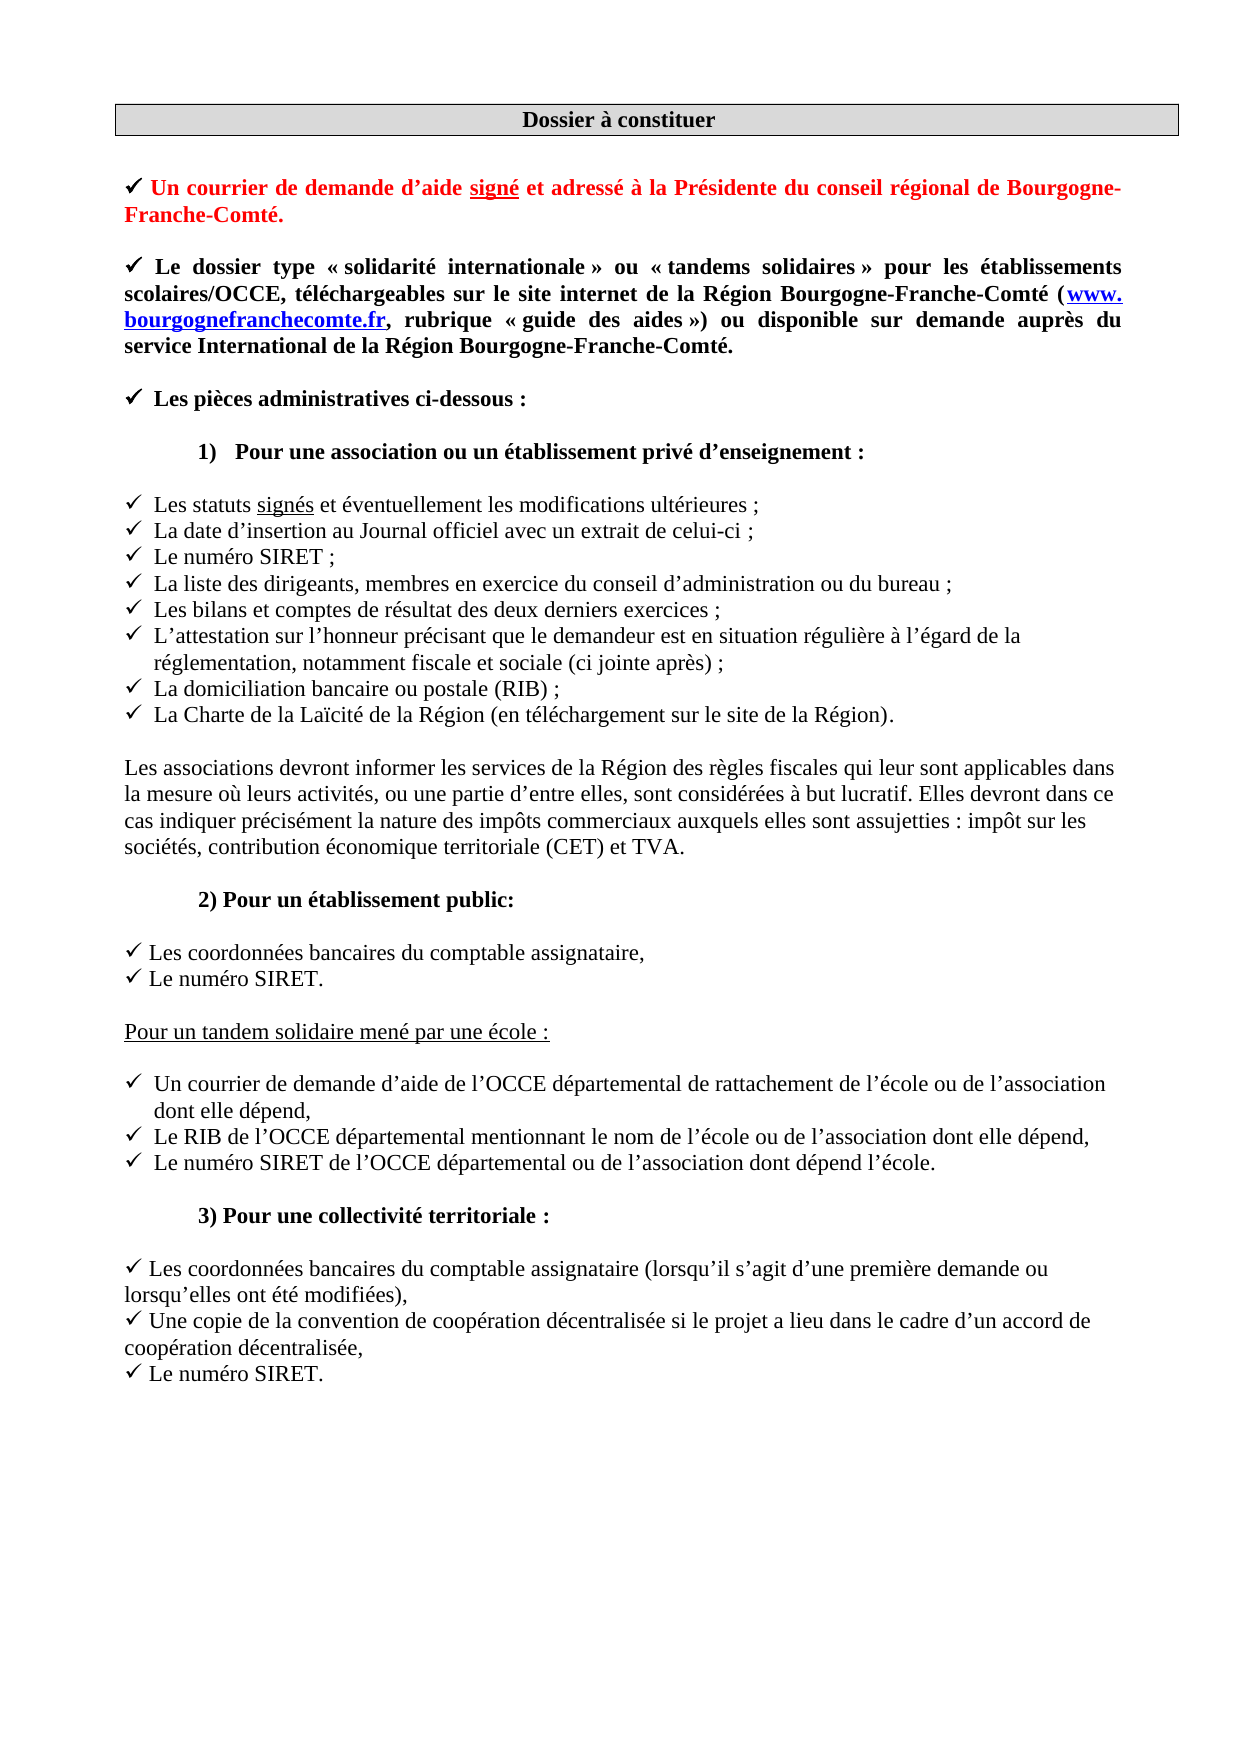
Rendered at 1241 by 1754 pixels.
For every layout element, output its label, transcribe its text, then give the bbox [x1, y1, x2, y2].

text Le numéro SIRET. [124, 1360, 1122, 1387]
list Le numéro SIRET ; [124, 543, 1122, 570]
text Dossier à constituer [116, 105, 1178, 135]
text Les coordonnées bancaires du comptable assignataire (lorsqu’il s’agit d’une première demande ou lorsqu’elles ont été modifiées), [124, 1255, 1122, 1308]
text Pour un tandem solidaire mené par une école : [124, 1018, 1122, 1044]
list Les bilans et comptes de résultat des deux derniers exercices ; [124, 596, 1122, 622]
text Le numéro SIRET. [124, 965, 1122, 991]
list Pour une association ou un établissement privé d’enseignement : [197, 438, 1122, 464]
list Un courrier de demande d’aide de l’OCCE départemental de rattachement de l’école ou de l’association dont elle dépend, [124, 1070, 1122, 1123]
list Les statuts signés et éventuellement les modifications ultérieures ; [124, 491, 1122, 517]
list La liste des dirigeants, membres en exercice du conseil d’administration ou du bureau ; [124, 570, 1122, 596]
list L’attestation sur l’honneur précisant que le demandeur est en situation régulière à l’égard de la réglementation, notamment fiscale et sociale (ci jointe après) ; [124, 622, 1122, 675]
text Un courrier de demande d’aide signé et adressé à la Présidente du conseil régional de Bourgogne-Franche-Comté. [124, 174, 1122, 227]
list Le RIB de l’OCCE départemental mentionnant le nom de l’école ou de l’association dont elle dépend, [124, 1123, 1122, 1149]
text 2) Pour un établissement public: [124, 886, 1122, 912]
list La domiciliation bancaire ou postale (RIB) ; [124, 675, 1122, 701]
text Le dossier type « solidarité internationale » ou « tandems solidaires » pour les établissements scolaires/OCCE, téléchargeables sur le site internet de la Région Bourgogne-Franche-Comté (www. bourgognefranchecomte.fr, rubrique « guide des aides ») ou disponible sur demande auprès du service International de la Région Bourgogne-Franche-Comté. [124, 253, 1122, 359]
list Les pièces administratives ci-dessous : [124, 385, 1122, 412]
list La Charte de la Laïcité de la Région (en téléchargement sur le site de la Région). [124, 701, 1122, 728]
text Les associations devront informer les services de la Région des règles fiscales qui leur sont applicables dans la mesure où leurs activités, ou une partie d’entre elles, sont considérées à but lucratif. Elles devront dans ce cas indiquer précisément la nature des impôts commerciaux auxquels elles sont assujetties : impôt sur les sociétés, contribution économique territoriale (CET) et TVA. [124, 754, 1122, 859]
text Les coordonnées bancaires du comptable assignataire, [124, 939, 1122, 965]
text Une copie de la convention de coopération décentralisée si le projet a lieu dans le cadre d’un accord de coopération décentralisée, [124, 1308, 1122, 1360]
text 3) Pour une collectivité territoriale : [124, 1202, 1122, 1228]
list La date d’insertion au Journal officiel avec un extrait de celui-ci ; [124, 517, 1122, 543]
list Le numéro SIRET de l’OCCE départemental ou de l’association dont dépend l’école. [124, 1149, 1122, 1176]
